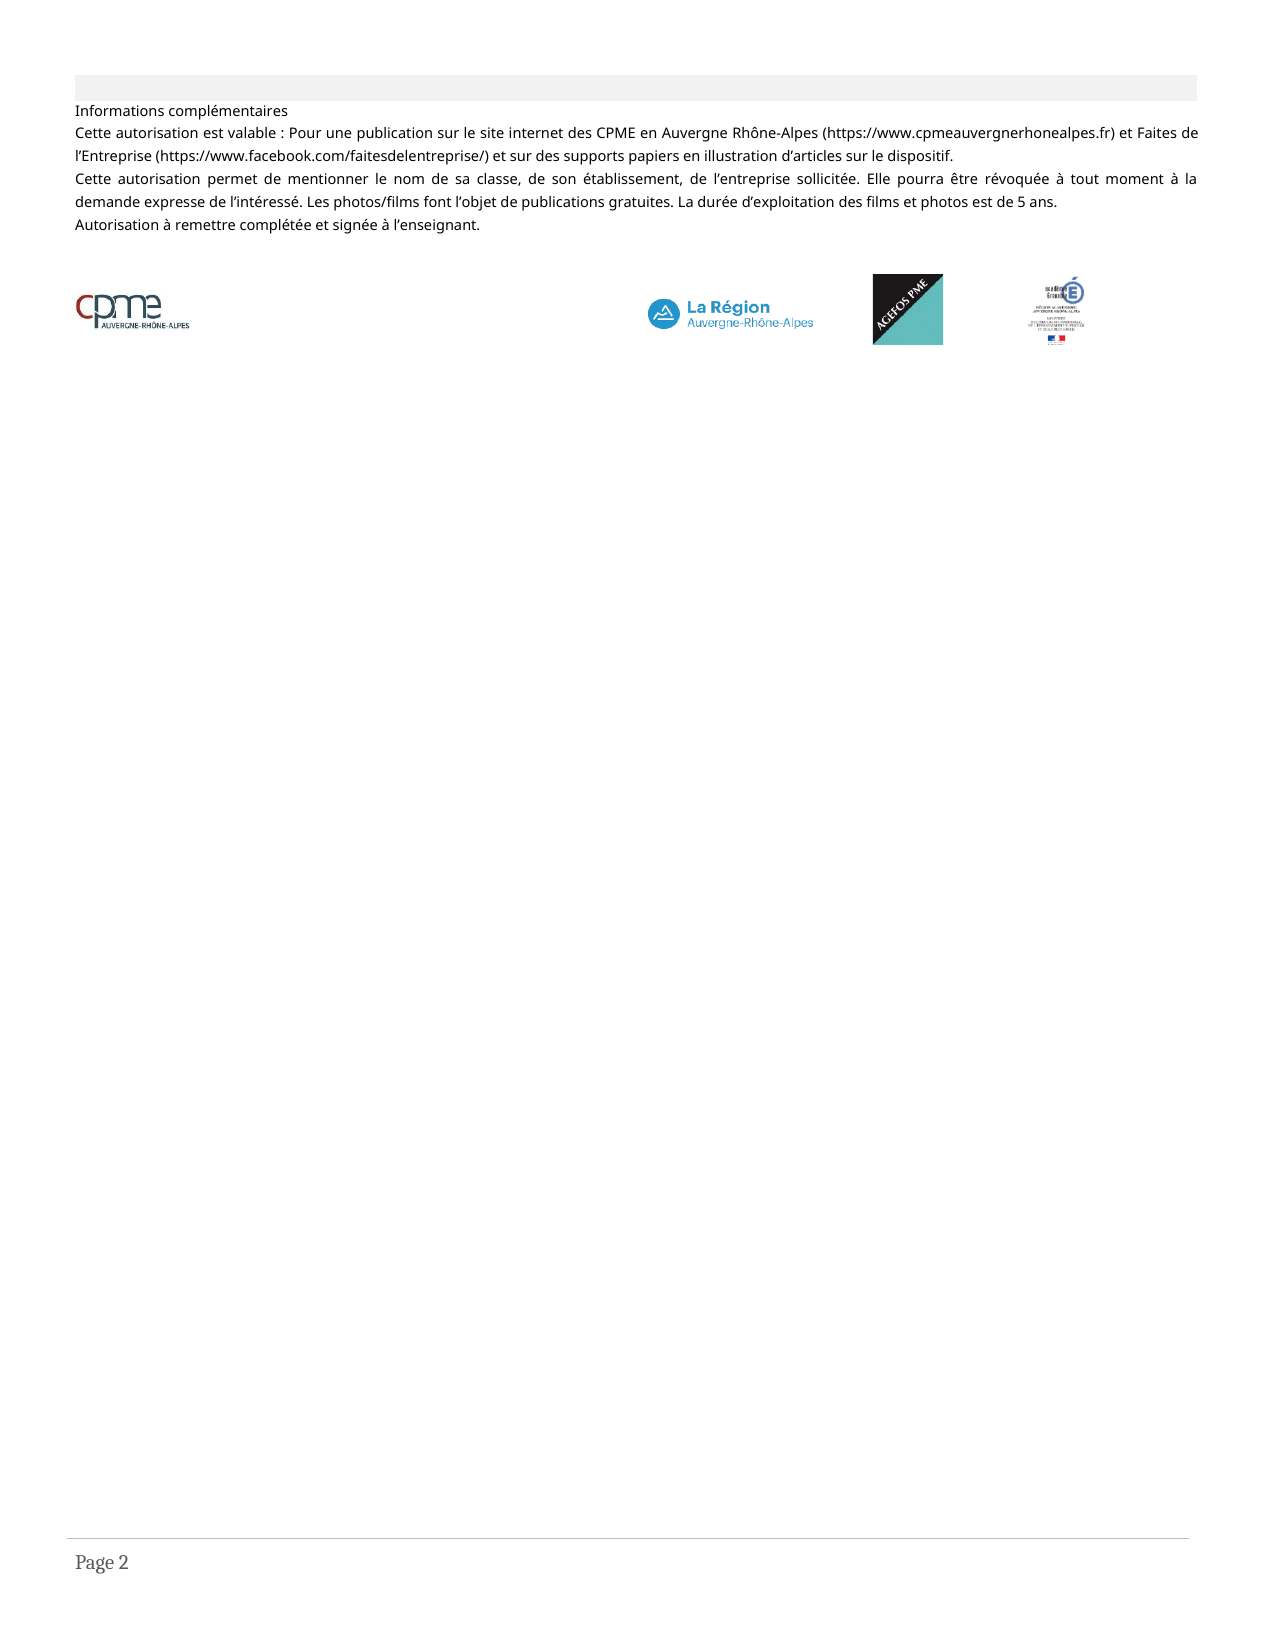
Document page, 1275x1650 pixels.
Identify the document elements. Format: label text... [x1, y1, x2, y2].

text Cette autorisation est valable : Pour une publication sur le site internet des CPME en Auvergne Rhône-Alpes (https://www.cpmeauvergnerhonealpes.fr) et Faites de l’Entreprise (https://www.facebook.com/faitesdelentreprise/) et sur des supports papiers en illustration d’articles sur le dispositif. [75, 123, 1200, 166]
text Cette autorisation permet de mentionner le nom de sa classe, de son établissement, de l’entreprise sollicitée. Elle pourra être révoquée à tout moment à la demande expresse de l’intéressé. Les photos/films font l’objet de publications gratuites. La durée d’exploitation des films et photos est de 5 ans. [75, 169, 1200, 212]
picture [1028, 275, 1085, 345]
table_cell [75, 75, 1197, 101]
text Autorisation à remettre complétée et signée à l’enseignant. [75, 214, 1200, 234]
picture [68, 282, 214, 335]
picture [631, 270, 829, 357]
picture [872, 274, 944, 345]
text Informations complémentaires [75, 101, 1200, 120]
